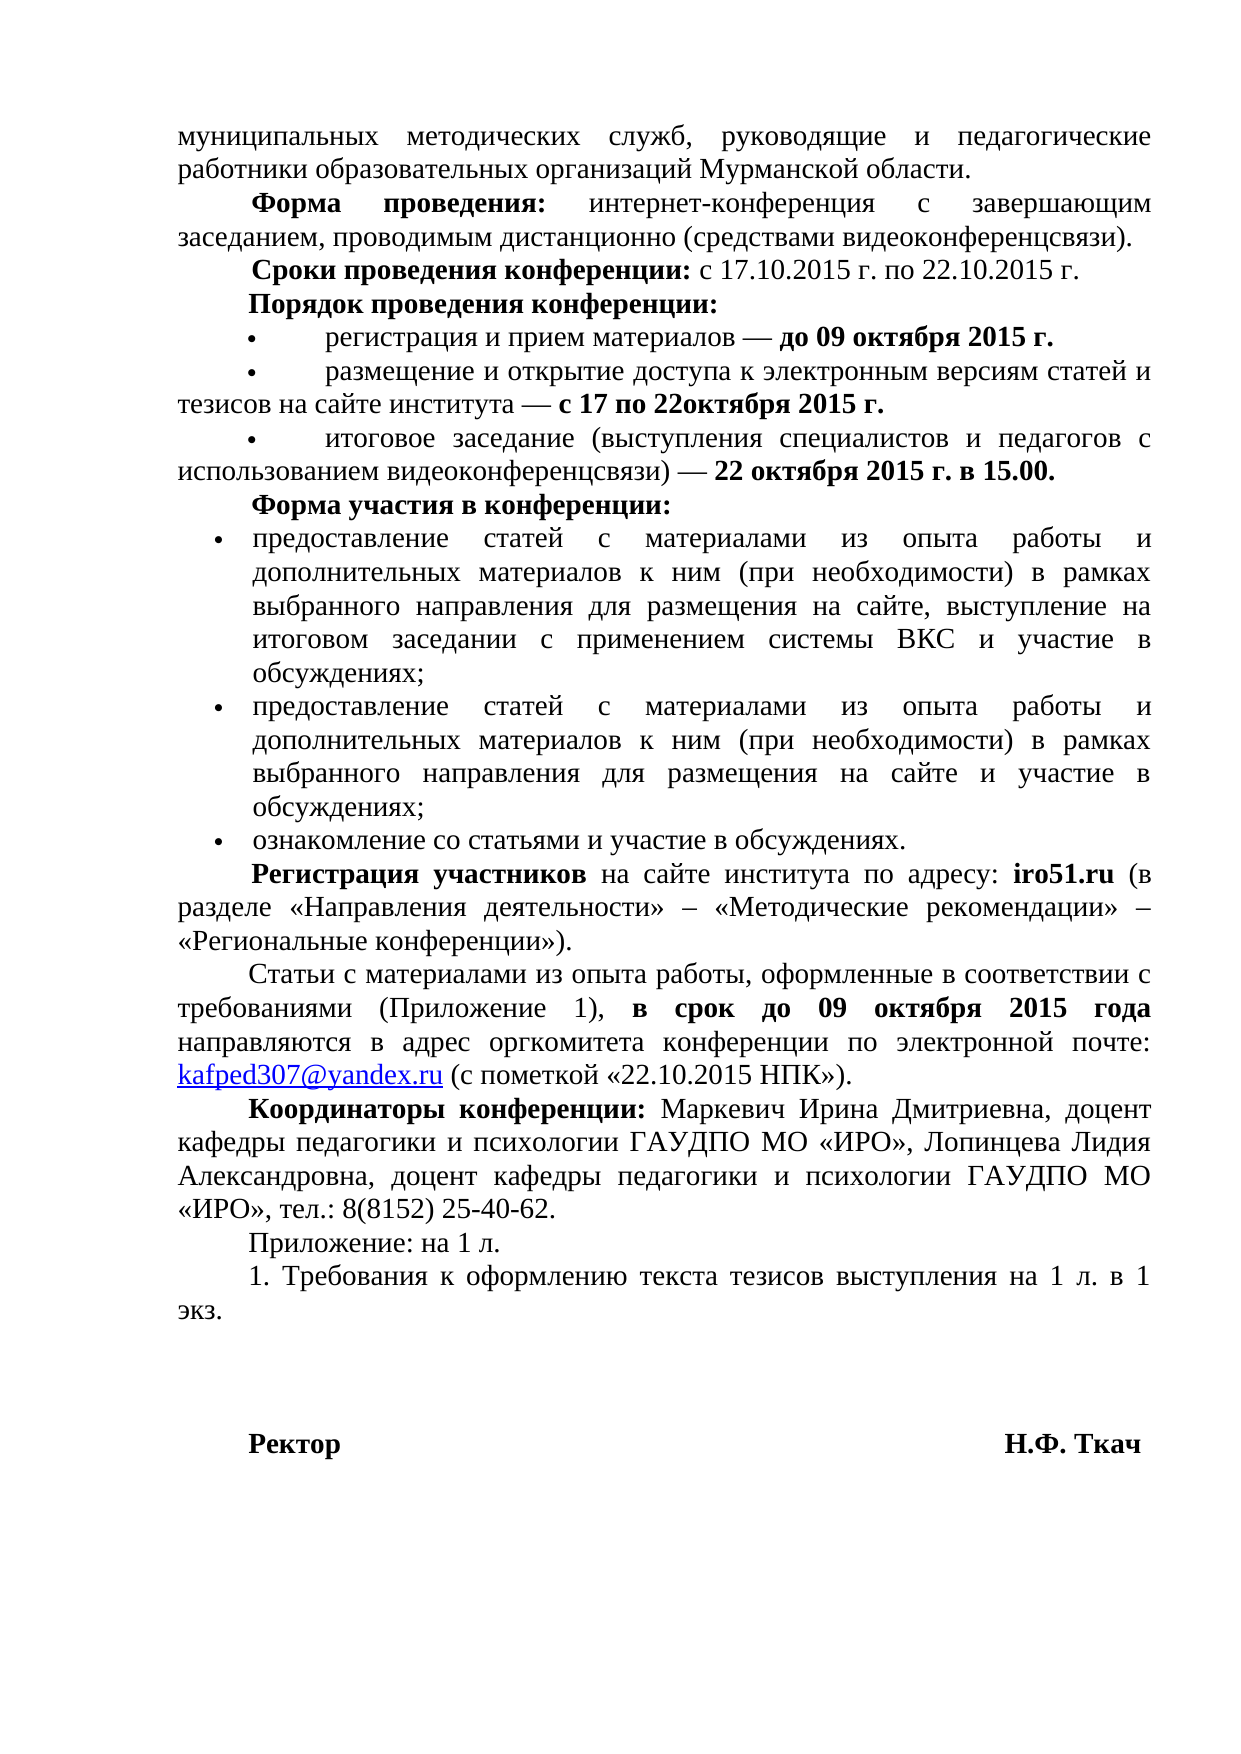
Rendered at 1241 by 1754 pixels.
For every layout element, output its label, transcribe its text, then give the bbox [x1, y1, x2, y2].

text Ректор Н.Ф. Ткач [177, 1426, 1152, 1460]
list регистрация и прием материалов — до 09 октября 2015 г. [177, 319, 1152, 353]
text Сроки проведения конференции: с 17.10.2015 г. по 22.10.2015 г. [177, 252, 1152, 286]
list ознакомление со статьями и участие в обсуждениях. [215, 822, 1152, 856]
text Статьи с материалами из опыта работы, оформленные в соответствии с требованиями (Приложение 1), в срок до 09 октября 2015 года направляются в адрес оргкомитета конференции по электронной почте: kafped307@yandex.ru (c пометкой «22.10.2015 НПК»). [177, 957, 1152, 1091]
list предоставление статей с материалами из опыта работы и дополнительных материалов к ним (при необходимости) в рамках выбранного направления для размещения на сайте и участие в обсуждениях; [215, 688, 1152, 822]
text Порядок проведения конференции: [177, 286, 1152, 319]
list итоговое заседание (выступления специалистов и педагогов с использованием видеоконференцсвязи) — 22 октября 2015 г. в 15.00. [177, 420, 1152, 487]
text Форма проведения: интернет-конференция с завершающим заседанием, проводимым дистанционно (средствами видеоконференцсвязи). [177, 185, 1152, 252]
text Форма участия в конференции: [177, 487, 1152, 521]
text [177, 118, 1152, 185]
text Координаторы конференции: Маркевич Ирина Дмитриевна, доцент кафедры педагогики и психологии ГАУДПО МО «ИРО», Лопинцева Лидия Александровна, доцент кафедры педагогики и психологии ГАУДПО МО «ИРО», тел.: 8(8152) 25-40-62. [177, 1091, 1152, 1225]
text Регистрация участников на сайте института по адресу: iro51.ru (в разделе «Направления деятельности» – «Методические рекомендации» – «Региональные конференции»). [177, 856, 1152, 957]
list размещение и открытие доступа к электронным версиям статей и тезисов на сайте института — с 17 по 22октября 2015 г. [177, 353, 1152, 420]
text 1. Требования к оформлению текста тезисов выступления на 1 л. в 1 экз. [177, 1258, 1152, 1326]
list предоставление статей с материалами из опыта работы и дополнительных материалов к ним (при необходимости) в рамках выбранного направления для размещения на сайте, выступление на итоговом заседании с применением системы ВКС и участие в обсуждениях; [215, 521, 1152, 688]
text Приложение: на 1 л. [177, 1225, 1152, 1258]
